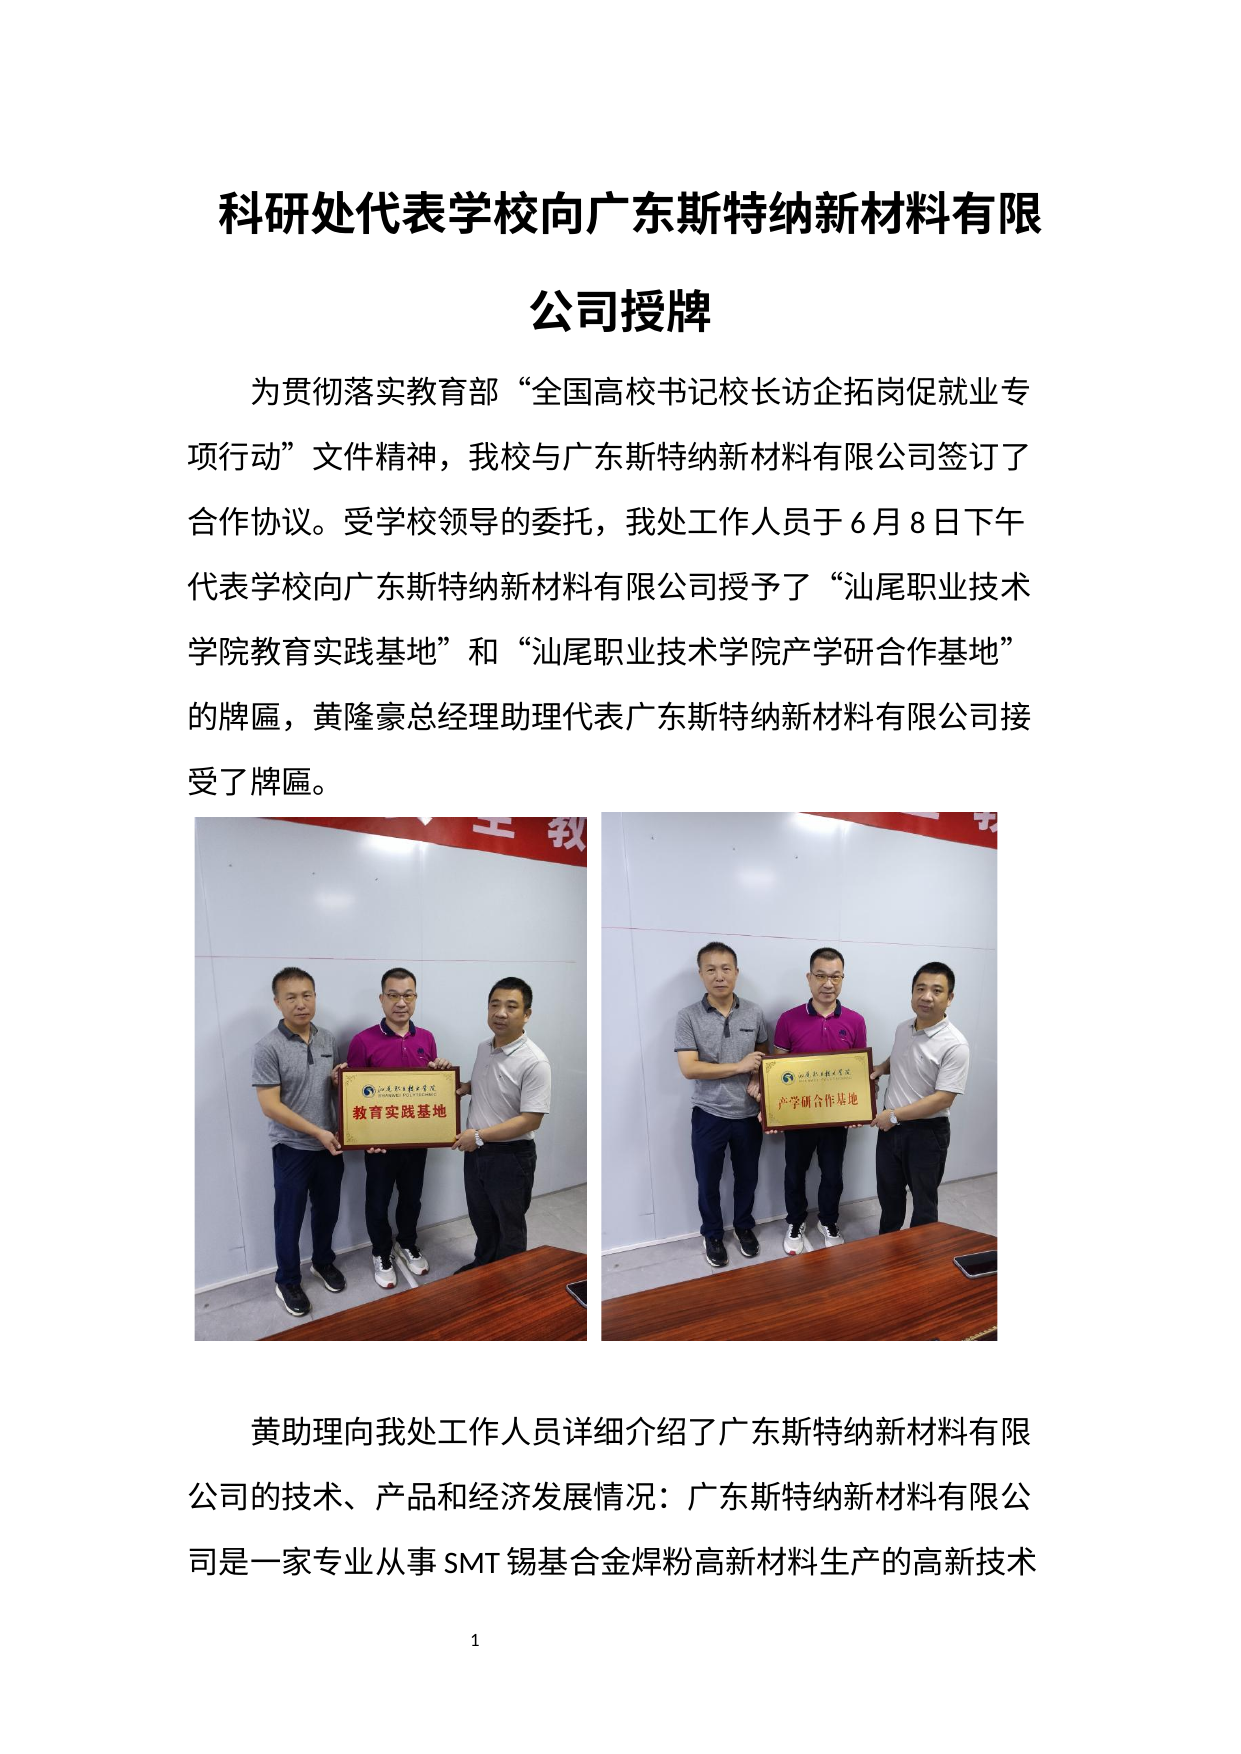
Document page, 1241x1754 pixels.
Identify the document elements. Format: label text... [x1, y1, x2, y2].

text 科研处代表学校向广东斯特纳新材料有限公司授牌 [187, 162, 1053, 357]
text 为贯彻落实教育部“全国高校书记校长访企拓岗促就业专项行动”文件精神，我校与广东斯特纳新材料有限公司签订了合作协议。受学校领导的委托，我处工作人员于6月8日下午代表学校向广东斯特纳新材料有限公司授予了“汕尾职业技术学院教育实践基地”和“汕尾职业技术学院产学研合作基地”的牌匾，黄隆豪总经理助理代表广东斯特纳新材料有限公司接受了牌匾。 [187, 357, 1053, 812]
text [187, 1397, 1053, 1592]
picture [601, 812, 998, 1341]
picture [194, 817, 587, 1341]
